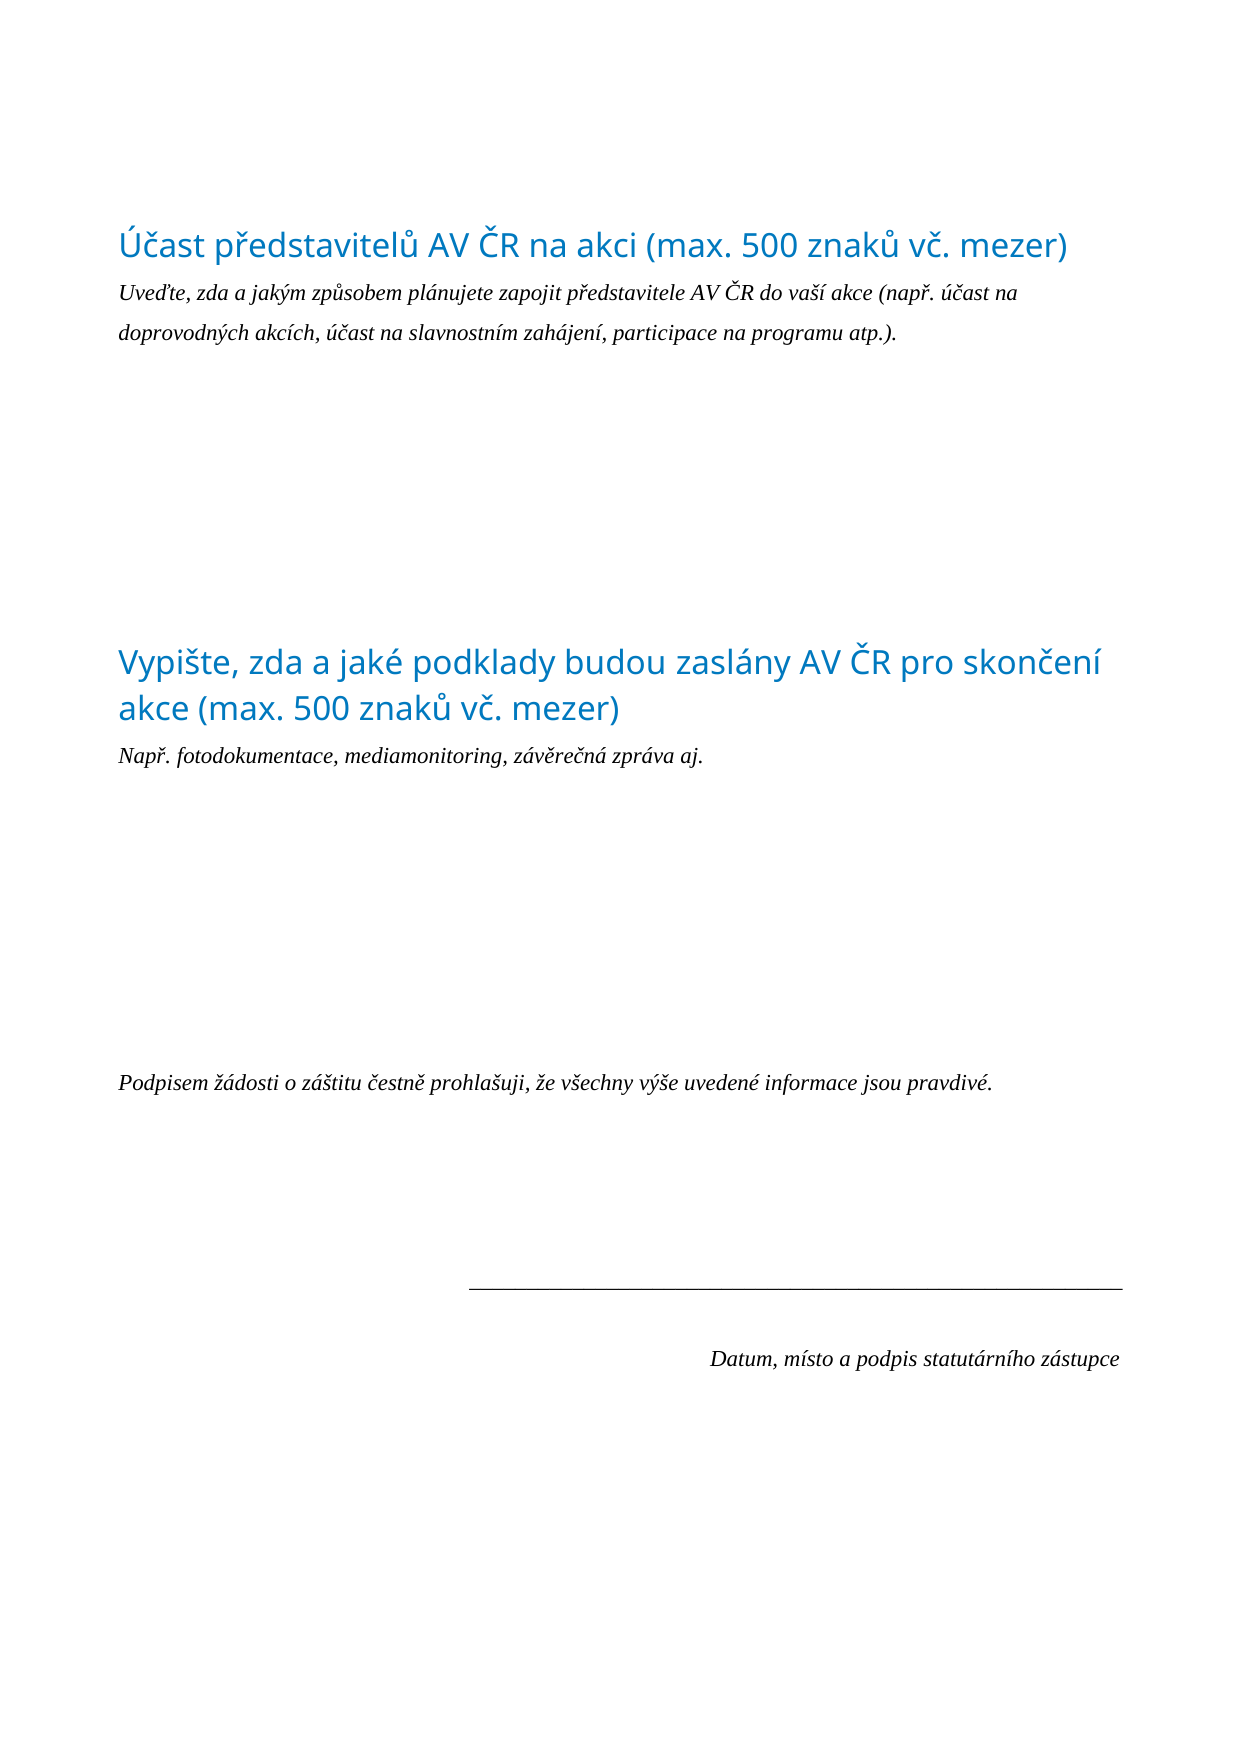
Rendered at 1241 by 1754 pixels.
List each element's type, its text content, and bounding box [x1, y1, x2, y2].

text Uveďte, zda a jakým způsobem plánujete zapojit představitele AV ČR do vaší akce (např. účast na doprovodných akcích, účast na slavnostním zahájení, participace na programu atp.). [118, 279, 1122, 345]
text Datum, místo a podpis statutárního zástupce [118, 1345, 1122, 1372]
subtitle Účast představitelů AV ČR na akci (max. 500 znaků vč. mezer) [118, 222, 1122, 267]
text _________________________________________________________ [118, 1266, 1122, 1293]
text Podpisem žádosti o záštitu čestně prohlašuji, že všechny výše uvedené informace jsou pravdivé. [118, 1069, 1122, 1095]
subtitle Vypište, zda a jaké podklady budou zaslány AV ČR pro skončení akce (max. 500 znaků vč. mezer) [118, 639, 1122, 730]
text Např. fotodokumentace, mediamonitoring, závěrečná zpráva aj. [118, 742, 1122, 769]
